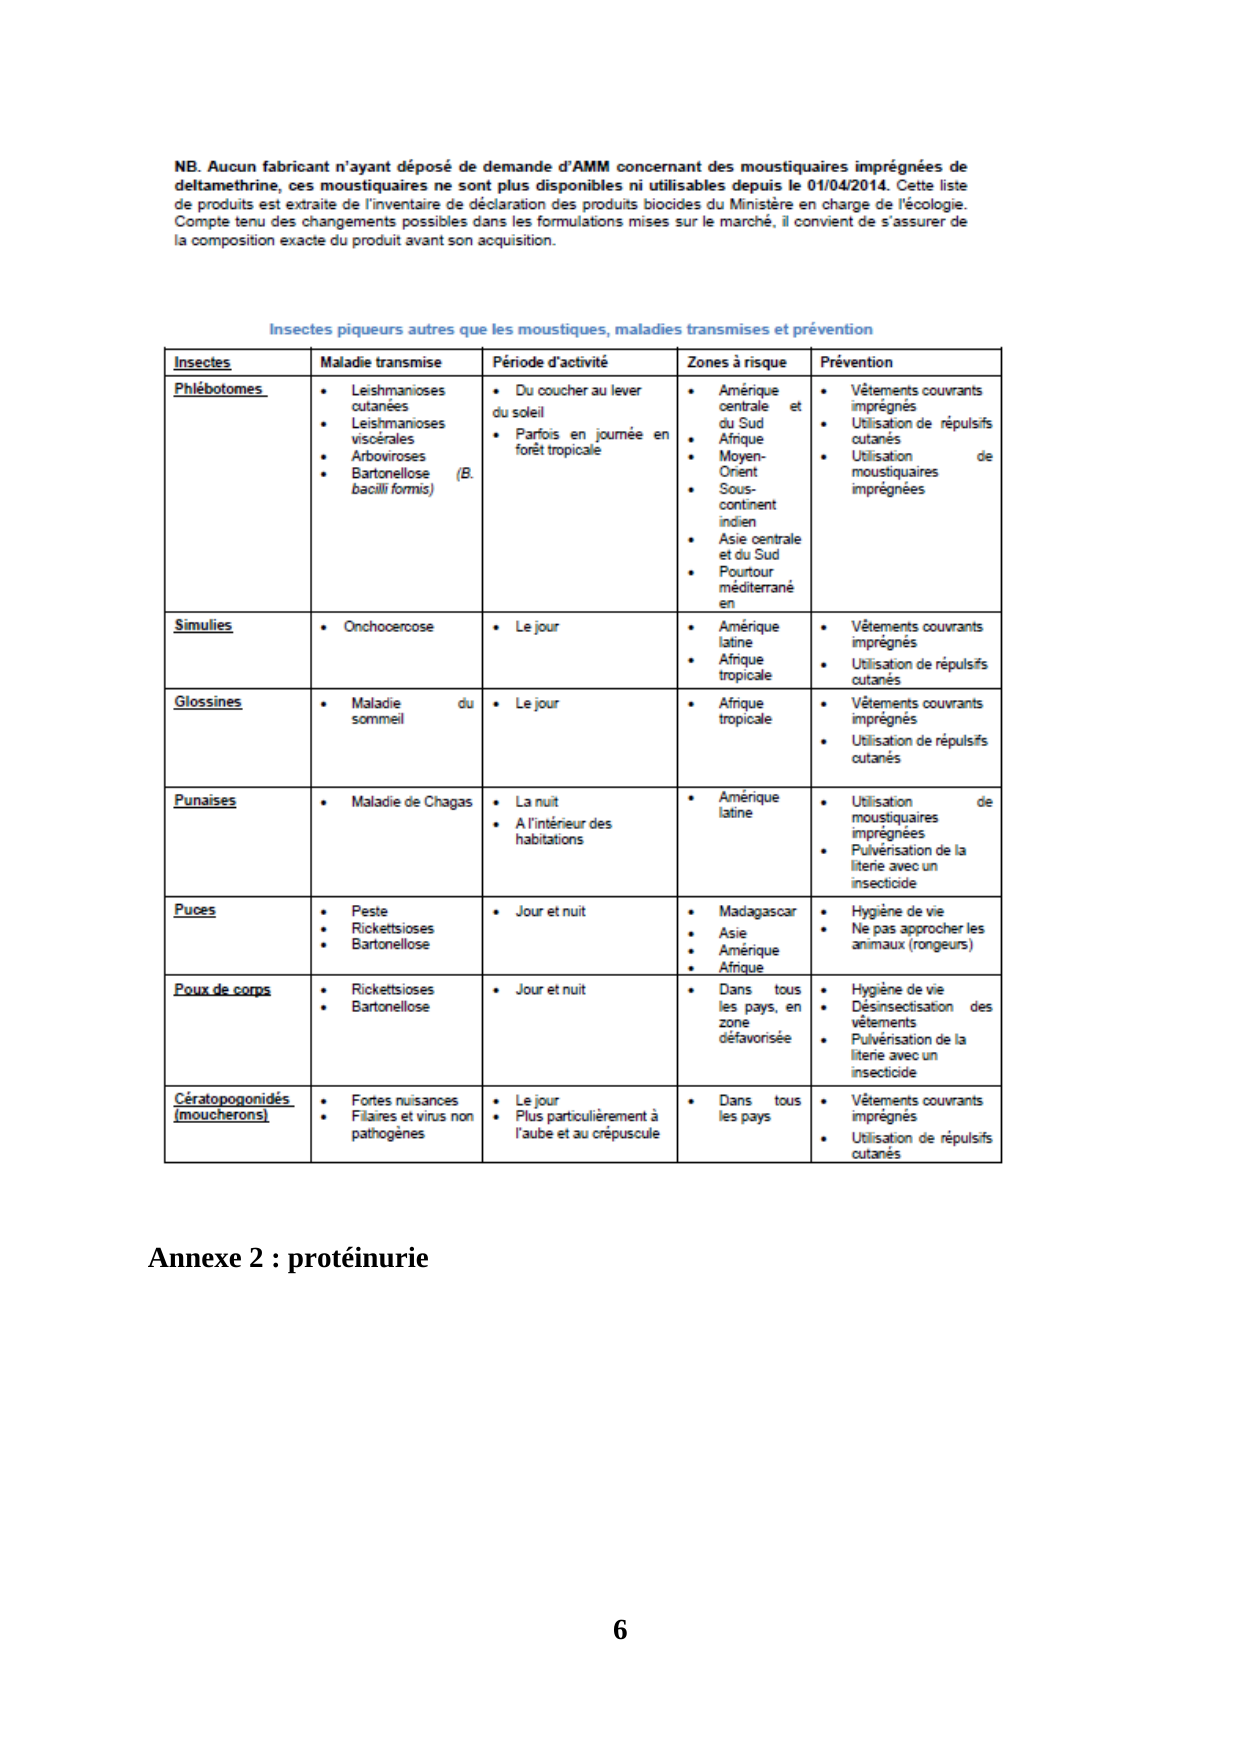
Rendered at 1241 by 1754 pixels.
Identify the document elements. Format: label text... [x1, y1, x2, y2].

text Annexe 2 : protéinurie [148, 1241, 1093, 1274]
